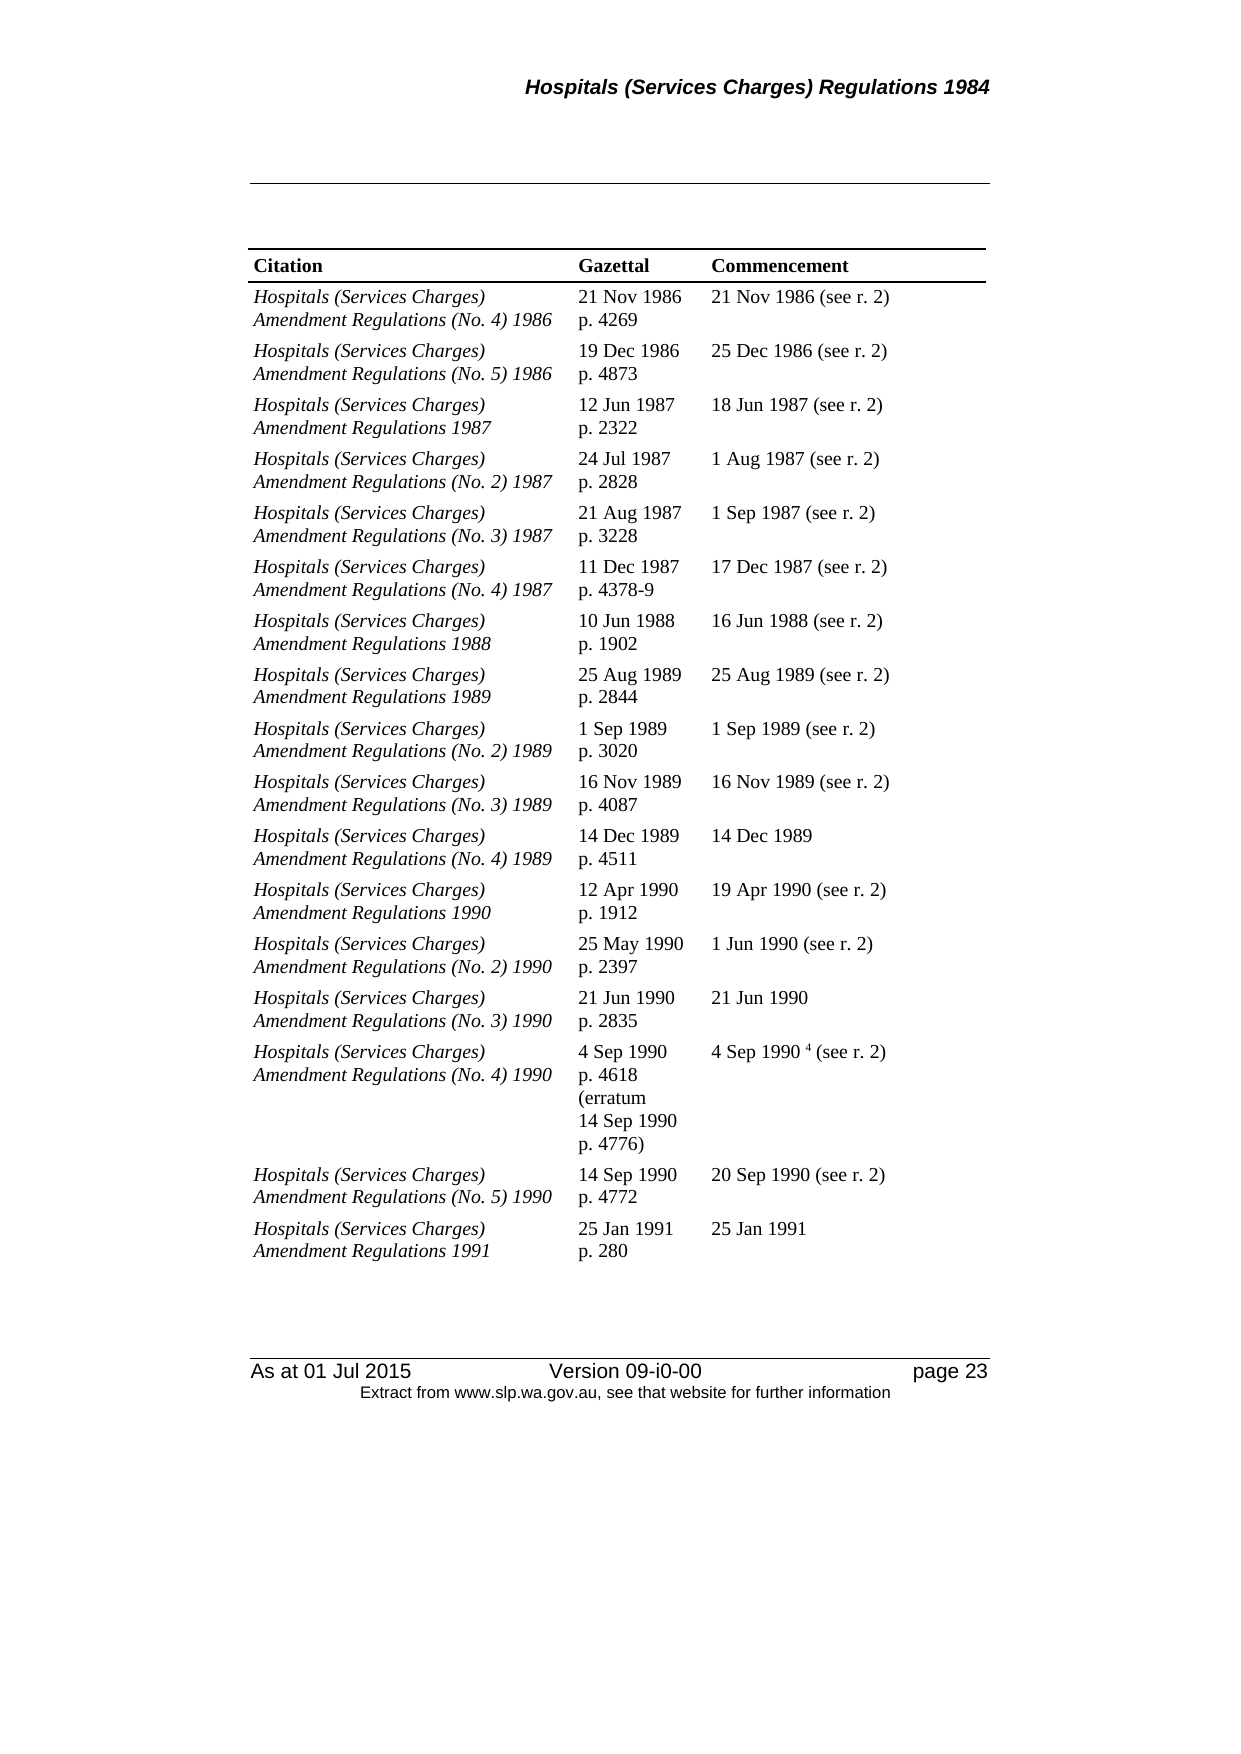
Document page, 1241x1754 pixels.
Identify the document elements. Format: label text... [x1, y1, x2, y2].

table_cell Hospitals (Services Charges) Amendment Regulations (No. 5) 1986 [248, 335, 572, 389]
table_cell Hospitals (Services Charges) Amendment Regulations 1987 [248, 389, 572, 443]
table_cell 11 Dec 1987 p. 4378-9 [572, 551, 705, 604]
table_cell 16 Nov 1989 (see r. 2) [705, 766, 986, 820]
table_cell 16 Jun 1988 (see r. 2) [705, 605, 986, 658]
table_cell 18 Jun 1987 (see r. 2) [705, 389, 986, 443]
table_cell 4 Sep 1990 4 (see r. 2) [705, 1036, 986, 1158]
table_header Commencement [705, 250, 986, 281]
table_cell 1 Jun 1990 (see r. 2) [705, 928, 986, 982]
table_cell Hospitals (Services Charges) Amendment Regulations 1990 [248, 874, 572, 928]
table_cell Hospitals (Services Charges) Amendment Regulations (No. 4) 1986 [248, 283, 572, 335]
table_cell 19 Apr 1990 (see r. 2) [705, 874, 986, 928]
table_cell Hospitals (Services Charges) Amendment Regulations (No. 2) 1987 [248, 443, 572, 497]
table_cell 19 Dec 1986 p. 4873 [572, 335, 705, 389]
table_cell 25 Dec 1986 (see r. 2) [705, 335, 986, 389]
table_cell Hospitals (Services Charges) Amendment Regulations (No. 2) 1990 [248, 928, 572, 982]
table_cell 25 Jan 1991 [705, 1213, 986, 1266]
table_cell 16 Nov 1989 p. 4087 [572, 766, 705, 820]
table_cell Hospitals (Services Charges) Amendment Regulations (No. 4) 1990 [248, 1036, 572, 1158]
table_cell 21 Aug 1987 p. 3228 [572, 497, 705, 551]
table_cell 21 Nov 1986 p. 4269 [572, 283, 705, 335]
table_cell 1 Sep 1989 p. 3020 [572, 713, 705, 766]
table_cell 14 Dec 1989 [705, 820, 986, 874]
table_cell Hospitals (Services Charges) Amendment Regulations (No. 4) 1989 [248, 820, 572, 874]
table_cell 10 Jun 1988 p. 1902 [572, 605, 705, 658]
table_cell 21 Jun 1990 p. 2835 [572, 982, 705, 1036]
table_cell 14 Dec 1989 p. 4511 [572, 820, 705, 874]
table_cell 21 Nov 1986 (see r. 2) [705, 283, 986, 335]
table_cell 1 Sep 1989 (see r. 2) [705, 713, 986, 766]
table_cell Hospitals (Services Charges) Amendment Regulations 1989 [248, 659, 572, 712]
table_cell 4 Sep 1990 p. 4618 (erratum 14 Sep 1990 p. 4776) [572, 1036, 705, 1158]
table_cell 25 Jan 1991 p. 280 [572, 1213, 705, 1266]
table_cell Hospitals (Services Charges) Amendment Regulations (No. 5) 1990 [248, 1159, 572, 1212]
table_cell 25 Aug 1989 (see r. 2) [705, 659, 986, 712]
table_cell 14 Sep 1990 p. 4772 [572, 1159, 705, 1212]
table_cell 25 Aug 1989 p. 2844 [572, 659, 705, 712]
table_cell Hospitals (Services Charges) Amendment Regulations (No. 2) 1989 [248, 713, 572, 766]
table_cell Hospitals (Services Charges) Amendment Regulations (No. 4) 1987 [248, 551, 572, 604]
table_cell 12 Apr 1990 p. 1912 [572, 874, 705, 928]
table_cell 25 May 1990 p. 2397 [572, 928, 705, 982]
table_cell Hospitals (Services Charges) Amendment Regulations (No. 3) 1989 [248, 766, 572, 820]
table_header Gazettal [572, 250, 705, 281]
table_cell 1 Sep 1987 (see r. 2) [705, 497, 986, 551]
table_header Citation [248, 250, 572, 281]
table_cell 1 Aug 1987 (see r. 2) [705, 443, 986, 497]
table_cell Hospitals (Services Charges) Amendment Regulations (No. 3) 1990 [248, 982, 572, 1036]
table_cell 21 Jun 1990 [705, 982, 986, 1036]
table_cell Hospitals (Services Charges) Amendment Regulations 1991 [248, 1213, 572, 1266]
table_cell 17 Dec 1987 (see r. 2) [705, 551, 986, 604]
table_cell Hospitals (Services Charges) Amendment Regulations 1988 [248, 605, 572, 658]
table_cell 24 Jul 1987 p. 2828 [572, 443, 705, 497]
table_cell 12 Jun 1987 p. 2322 [572, 389, 705, 443]
table_cell Hospitals (Services Charges) Amendment Regulations (No. 3) 1987 [248, 497, 572, 551]
table_cell 20 Sep 1990 (see r. 2) [705, 1159, 986, 1212]
